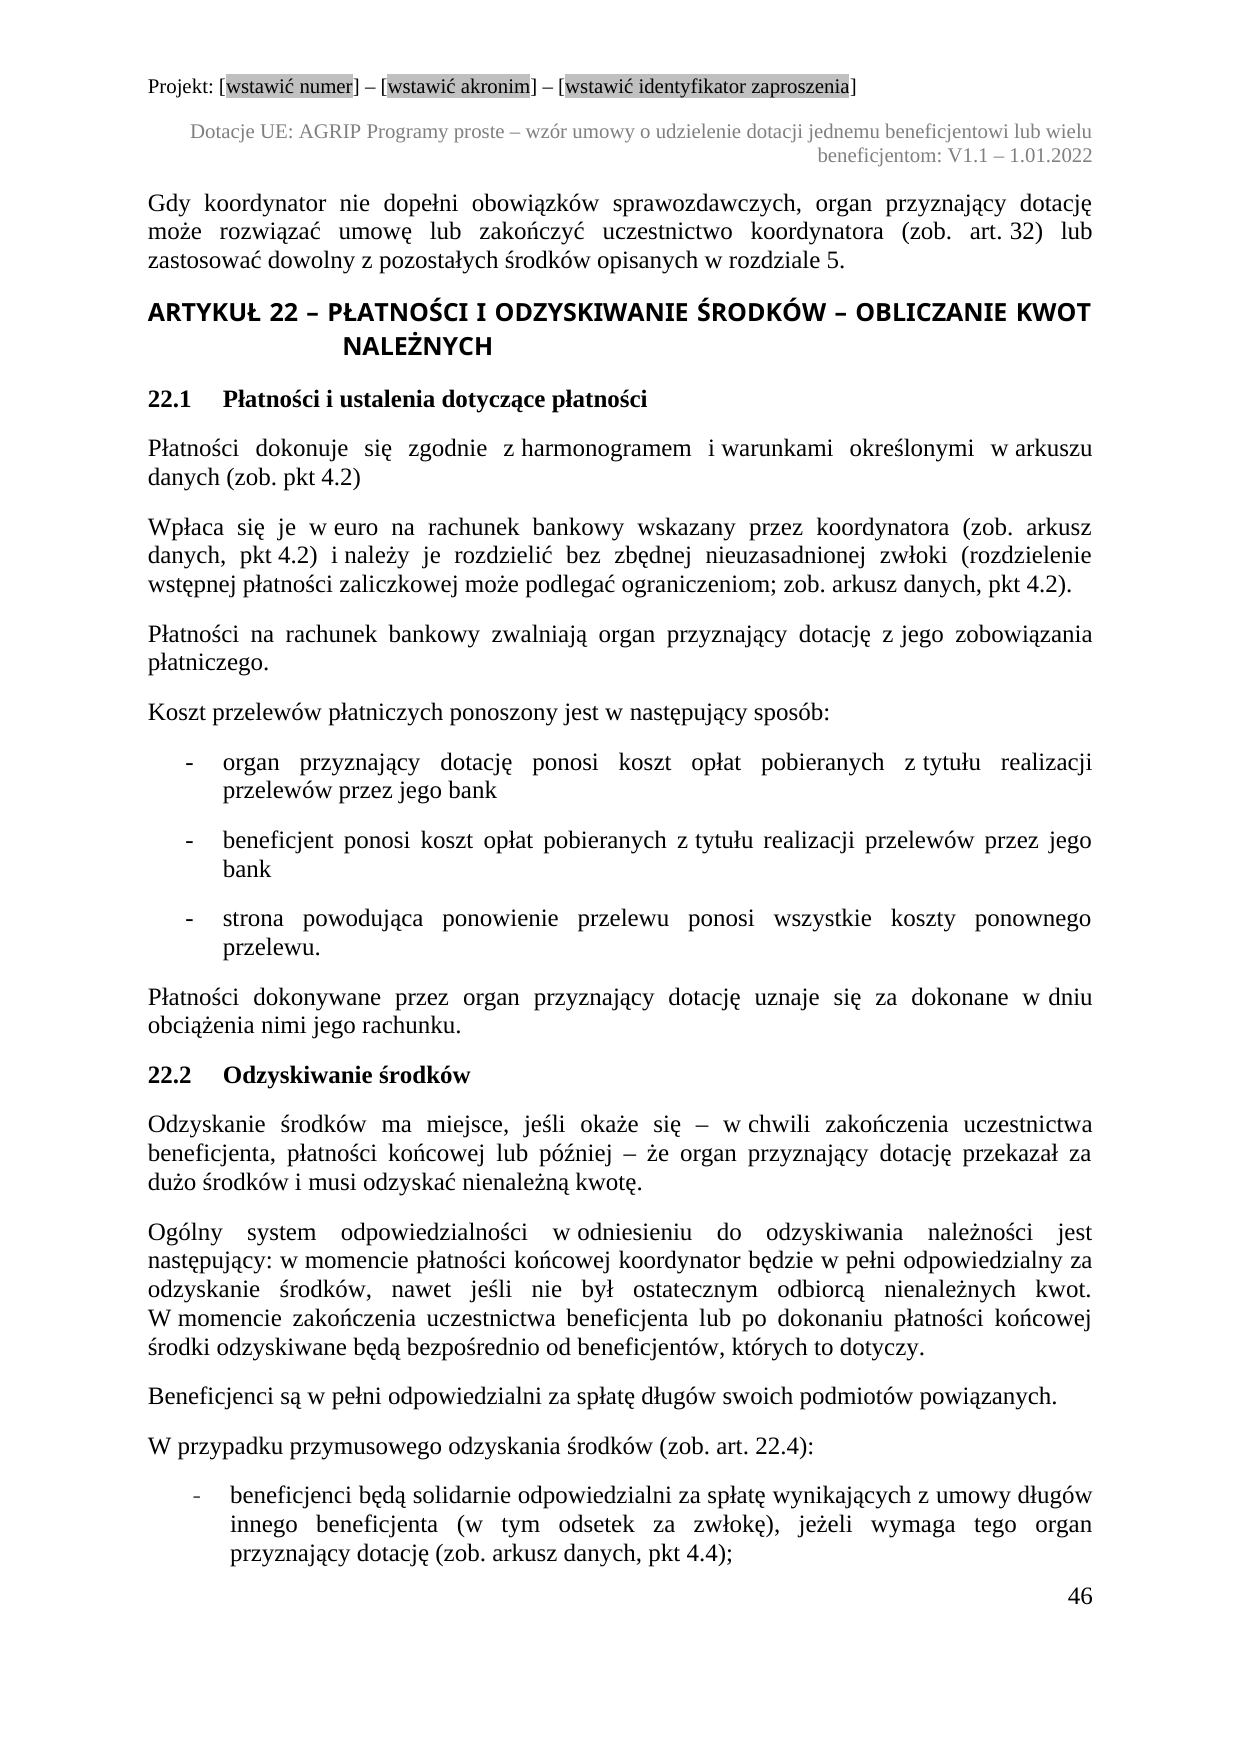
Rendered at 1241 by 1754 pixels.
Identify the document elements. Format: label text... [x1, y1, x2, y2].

list beneficjenci będą solidarnie odpowiedzialni za spłatę wynikających z umowy długów innego beneficjenta (w tym odsetek za zwłokę), jeżeli wymaga tego organ przyznający dotację (zob. arkusz danych, pkt 4.4); [192, 1480, 1092, 1567]
text Gdy koordynator nie dopełni obowiązków sprawozdawczych, organ przyznający dotację może rozwiązać umowę lub zakończyć uczestnictwo koordynatora (zob. art. 32) lub zastosować dowolny z pozostałych środków opisanych w rozdziale 5. [148, 188, 1092, 274]
text W przypadku przymusowego odzyskania środków (zob. art. 22.4): [148, 1431, 1092, 1459]
subtitle ARTYKUŁ 22 – PŁATNOŚCI I ODZYSKIWANIE ŚRODKÓW – OBLICZANIE KWOT NALEŻNYCH [148, 295, 1092, 363]
text Ogólny system odpowiedzialności w odniesieniu do odzyskiwania należności jest następujący: w momencie płatności końcowej koordynator będzie w pełni odpowiedzialny za odzyskanie środków, nawet jeśli nie był ostatecznym odbiorcą nienależnych kwot. W momencie zakończenia uczestnictwa beneficjenta lub po dokonaniu płatności końcowej środki odzyskiwane będą bezpośrednio od beneficjentów, których to dotyczy. [148, 1217, 1092, 1360]
text Wpłaca się je w euro na rachunek bankowy wskazany przez koordynatora (zob. arkusz danych, pkt 4.2) i należy je rozdzielić bez zbędnej nieuzasadnionej zwłoki (rozdzielenie wstępnej płatności zaliczkowej może podlegać ograniczeniom; zob. arkusz danych, pkt 4.2). [148, 512, 1092, 598]
text Płatności na rachunek bankowy zwalniają organ przyznający dotację z jego zobowiązania płatniczego. [148, 619, 1092, 676]
list organ przyznający dotację ponosi koszt opłat pobieranych z tytułu realizacji przelewów przez jego bank [185, 747, 1092, 804]
list beneficjent ponosi koszt opłat pobieranych z tytułu realizacji przelewów przez jego bank [185, 825, 1092, 882]
text Koszt przelewów płatniczych ponoszony jest w następujący sposób: [148, 697, 1092, 726]
text Beneficjenci są w pełni odpowiedzialni za spłatę długów swoich podmiotów powiązanych. [148, 1381, 1092, 1410]
text Płatności dokonywane przez organ przyznający dotację uznaje się za dokonane w dniu obciążenia nimi jego rachunku. [148, 982, 1092, 1039]
subtitle 22.2 Odzyskiwanie środków [148, 1060, 1092, 1089]
subtitle 22.1 Płatności i ustalenia dotyczące płatności [148, 384, 1092, 412]
list strona powodująca ponowienie przelewu ponosi wszystkie koszty ponownego przelewu. [185, 903, 1092, 961]
text Płatności dokonuje się zgodnie z harmonogramem i warunkami określonymi w arkuszu danych (zob. pkt 4.2) [148, 433, 1092, 491]
text Odzyskanie środków ma miejsce, jeśli okaże się – w chwili zakończenia uczestnictwa beneficjenta, płatności końcowej lub później – że organ przyznający dotację przekazał za dużo środków i musi odzyskać nienależną kwotę. [148, 1109, 1092, 1196]
